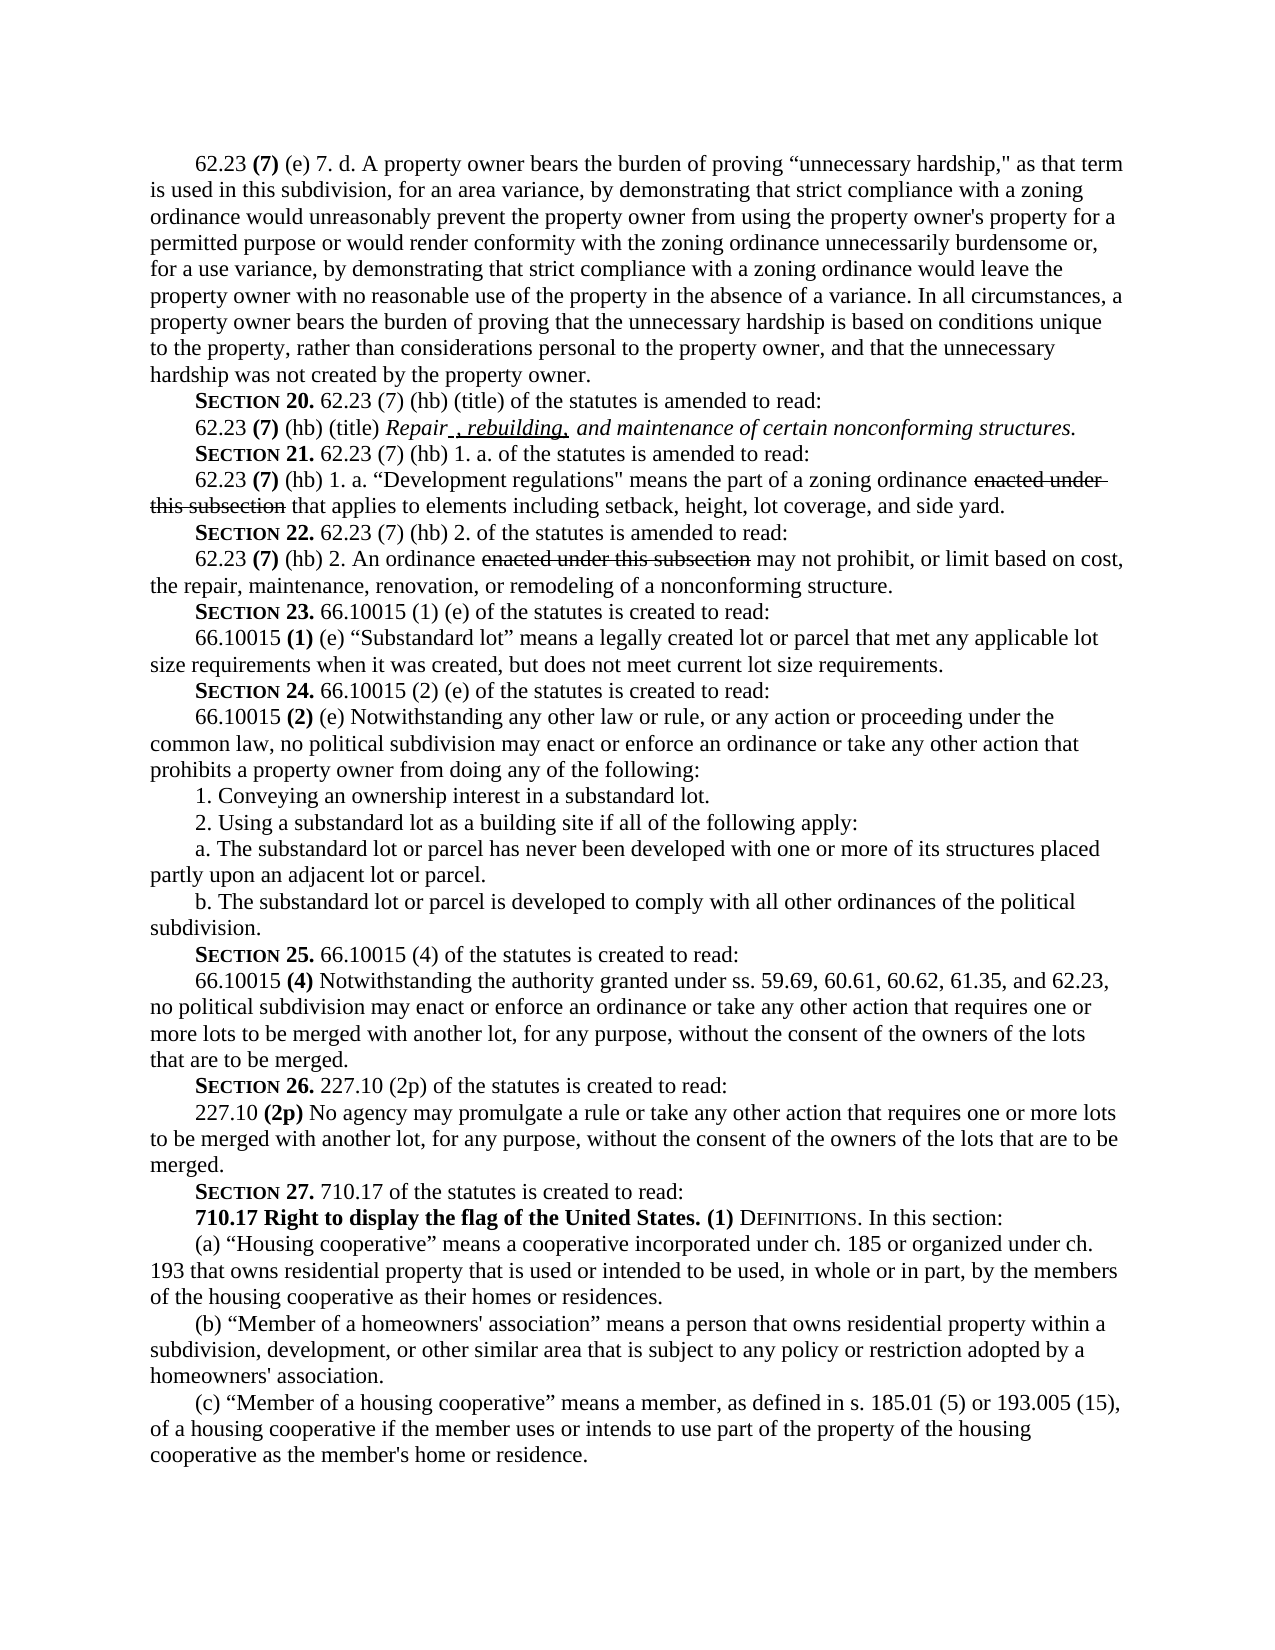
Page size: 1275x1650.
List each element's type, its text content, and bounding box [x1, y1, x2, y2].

text 66.10015 (1) (e) “Substandard lot” means a legally created lot or parcel that met any applicable lot size requirements when it was created, but does not meet current lot size requirements. [150, 624, 1125, 677]
text Section 25. 66.10015 (4) of the statutes is created to read: [150, 941, 1125, 967]
text 62.23 (7) (e) 7. d. A property owner bears the burden of proving “unnecessary hardship," as that term is used in this subdivision, for an area variance, by demonstrating that strict compliance with a zoning ordinance would unreasonably prevent the property owner from using the property owner's property for a permitted purpose or would render conformity with the zoning ordinance unnecessarily burdensome or, for a use variance, by demonstrating that strict compliance with a zoning ordinance would leave the property owner with no reasonable use of the property in the absence of a variance. In all circumstances, a property owner bears the burden of proving that the unnecessary hardship is based on conditions unique to the property, rather than considerations personal to the property owner, and that the unnecessary hardship was not created by the property owner. [150, 150, 1125, 387]
text 1. Conveying an ownership interest in a substandard lot. [150, 782, 1125, 809]
text Section 26. 227.10 (2p) of the statutes is created to read: [150, 1072, 1125, 1099]
text 62.23 (7) (hb) 1. a. “Development regulations" means the part of a zoning ordinance enacted under this subsection that applies to elements including setback, height, lot coverage, and side yard. [150, 466, 1125, 519]
text 62.23 (7) (hb) (title) Repair , rebuilding, and maintenance of certain nonconforming structures. [150, 413, 1125, 440]
text (b) “Member of a homeowners' association” means a person that owns residential property within a subdivision, development, or other similar area that is subject to any policy or restriction adopted by a homeowners' association. [150, 1309, 1125, 1389]
text b. The substandard lot or parcel is developed to comply with all other ordinances of the political subdivision. [150, 888, 1125, 941]
text Section 22. 62.23 (7) (hb) 2. of the statutes is amended to read: [150, 519, 1125, 545]
text (c) “Member of a housing cooperative” means a member, as defined in s. 185.01 (5) or 193.005 (15), of a housing cooperative if the member uses or intends to use part of the property of the housing cooperative as the member's home or residence. [150, 1389, 1125, 1468]
text 227.10 (2p) No agency may promulgate a rule or take any other action that requires one or more lots to be merged with another lot, for any purpose, without the consent of the owners of the lots that are to be merged. [150, 1099, 1125, 1178]
text 66.10015 (2) (e) Notwithstanding any other law or rule, or any action or proceeding under the common law, no political subdivision may enact or enforce an ordinance or take any other action that prohibits a property owner from doing any of the following: [150, 703, 1125, 782]
text Section 24. 66.10015 (2) (e) of the statutes is created to read: [150, 677, 1125, 703]
text Section 21. 62.23 (7) (hb) 1. a. of the statutes is amended to read: [150, 440, 1125, 466]
text Section 23. 66.10015 (1) (e) of the statutes is created to read: [150, 598, 1125, 624]
text (a) “Housing cooperative” means a cooperative incorporated under ch. 185 or organized under ch. 193 that owns residential property that is used or intended to be used, in whole or in part, by the members of the housing cooperative as their homes or residences. [150, 1231, 1125, 1309]
text Section 27. 710.17 of the statutes is created to read: [150, 1178, 1125, 1204]
text 2. Using a substandard lot as a building site if all of the following apply: [150, 809, 1125, 835]
text 710.17 Right to display the flag of the United States. (1) Definitions. In this section: [150, 1204, 1125, 1231]
text 66.10015 (4) Notwithstanding the authority granted under ss. 59.69, 60.61, 60.62, 61.35, and 62.23, no political subdivision may enact or enforce an ordinance or take any other action that requires one or more lots to be merged with another lot, for any purpose, without the consent of the owners of the lots that are to be merged. [150, 967, 1125, 1072]
text a. The substandard lot or parcel has never been developed with one or more of its structures placed partly upon an adjacent lot or parcel. [150, 835, 1125, 888]
text Section 20. 62.23 (7) (hb) (title) of the statutes is amended to read: [150, 387, 1125, 413]
text 62.23 (7) (hb) 2. An ordinance enacted under this subsection may not prohibit, or limit based on cost, the repair, maintenance, renovation, or remodeling of a nonconforming structure. [150, 545, 1125, 598]
